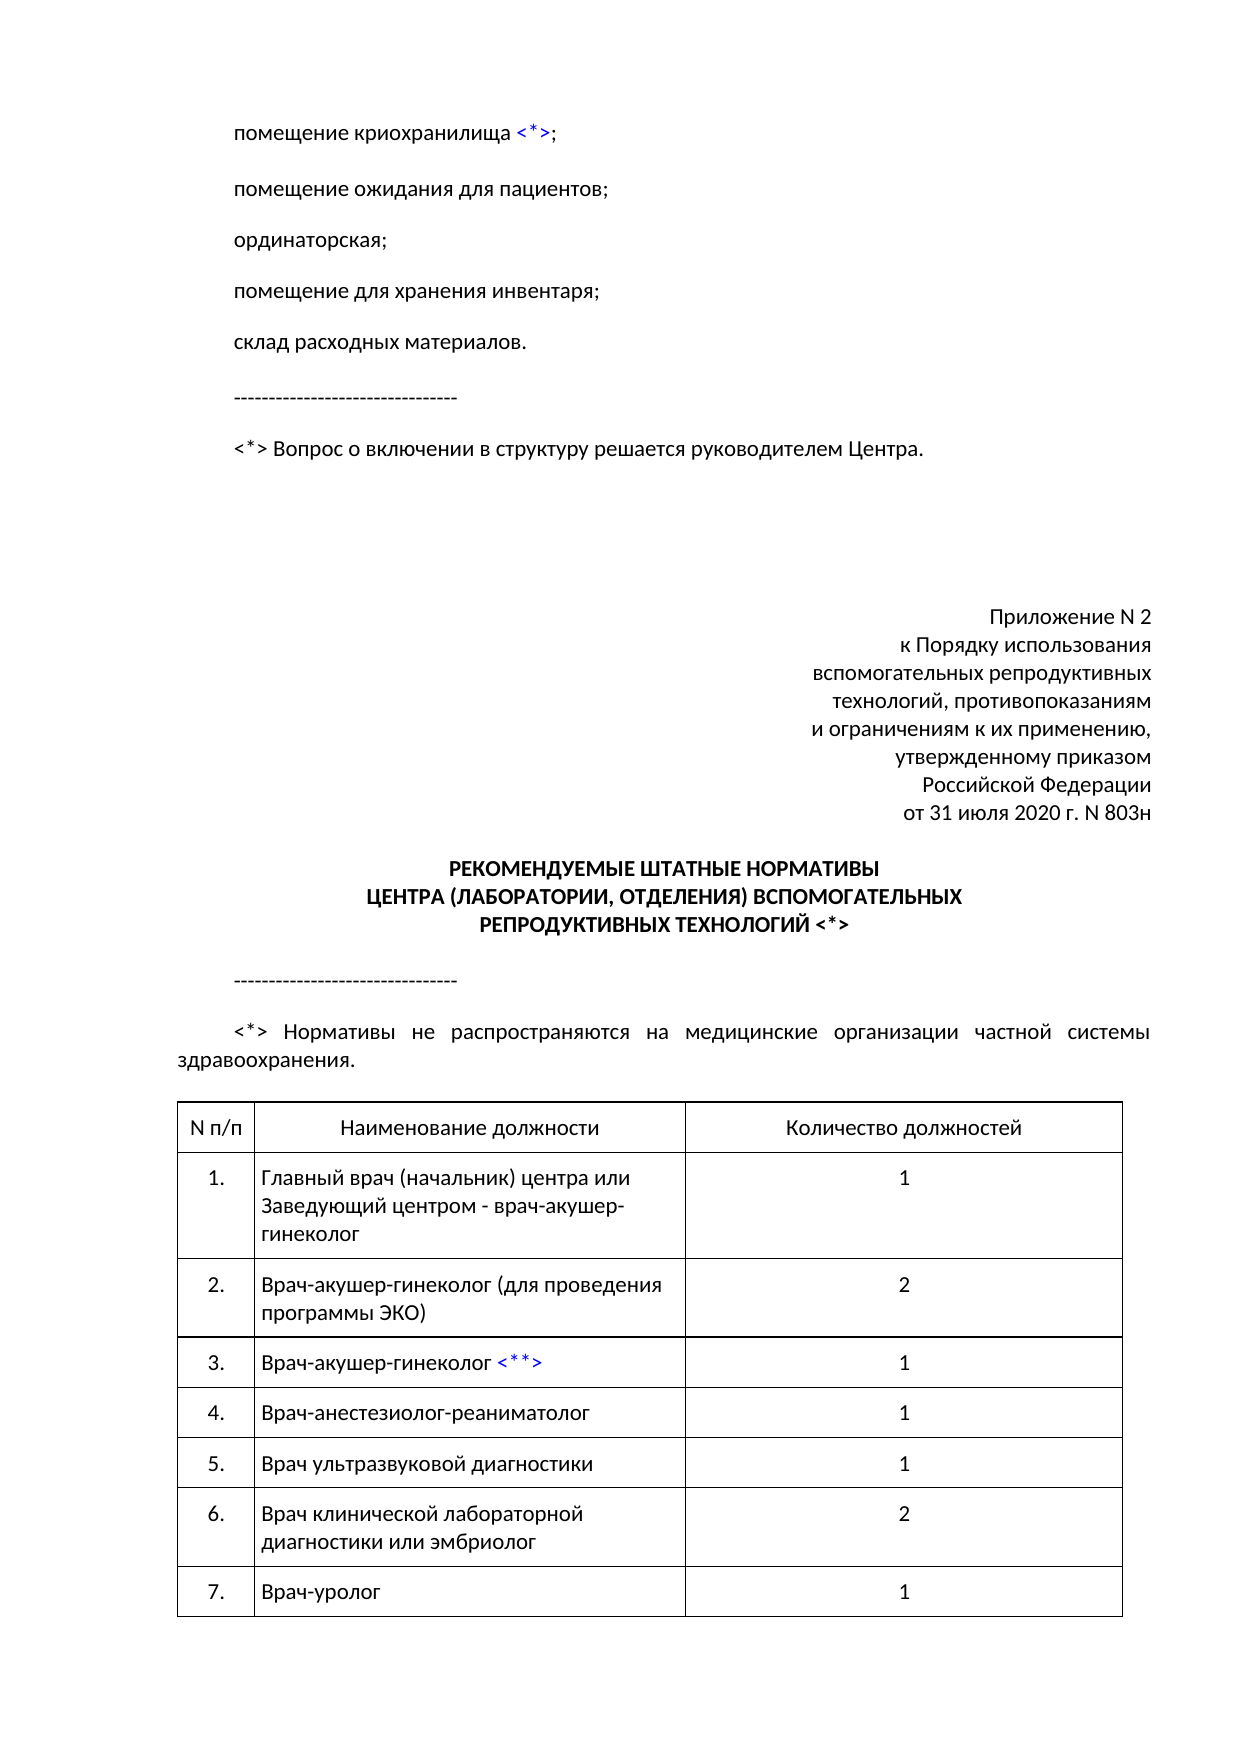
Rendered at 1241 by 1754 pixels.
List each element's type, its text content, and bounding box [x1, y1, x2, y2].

title РЕПРОДУКТИВНЫХ ТЕХНОЛОГИЙ <*> [177, 910, 1152, 938]
table_cell 7. [178, 1567, 254, 1616]
table_cell Врач-уролог [255, 1567, 685, 1616]
text помещение для хранения инвентаря; [177, 276, 1152, 304]
table_cell Врач-акушер-гинеколог (для проведения программы ЭКО) [255, 1259, 685, 1336]
table_cell 5. [178, 1438, 254, 1487]
table_cell 4. [178, 1388, 254, 1437]
text вспомогательных репродуктивных [177, 658, 1152, 686]
table_cell 2. [178, 1259, 254, 1336]
text помещение криохранилища <*>; [177, 118, 1152, 146]
text помещение ожидания для пациентов; [177, 174, 1152, 202]
text технологий, противопоказаниям [177, 686, 1152, 714]
text Приложение N 2 [177, 602, 1152, 630]
table_cell 6. [178, 1488, 254, 1566]
table_cell Врач-анестезиолог-реаниматолог [255, 1388, 685, 1437]
table_cell 1 [686, 1388, 1122, 1437]
table_cell 3. [178, 1338, 254, 1387]
table_cell 1 [686, 1567, 1122, 1616]
table_header Наименование должности [255, 1103, 685, 1152]
text -------------------------------- [177, 383, 1152, 411]
text -------------------------------- [177, 966, 1152, 994]
table_cell Врач-акушер-гинеколог <**> [255, 1338, 685, 1387]
text утвержденному приказом [177, 742, 1152, 770]
table_cell Главный врач (начальник) центра или Заведующий центром - врач-акушер-гинеколог [255, 1153, 685, 1258]
table_cell Врач ультразвуковой диагностики [255, 1438, 685, 1487]
table_cell 1. [178, 1153, 254, 1258]
title ЦЕНТРА (ЛАБОРАТОРИИ, ОТДЕЛЕНИЯ) ВСПОМОГАТЕЛЬНЫХ [177, 882, 1152, 910]
text от 31 июля 2020 г. N 803н [177, 798, 1152, 826]
text склад расходных материалов. [177, 327, 1152, 355]
text ординаторская; [177, 225, 1152, 253]
text к Порядку использования [177, 630, 1152, 658]
table_cell 2 [686, 1488, 1122, 1566]
table_cell 2 [686, 1259, 1122, 1336]
text <*> Вопрос о включении в структуру решается руководителем Центра. [177, 434, 1152, 462]
title РЕКОМЕНДУЕМЫЕ ШТАТНЫЕ НОРМАТИВЫ [177, 854, 1152, 882]
text <*> Нормативы не распространяются на медицинские организации частной системы здравоохранения. [177, 1017, 1152, 1073]
table_cell 1 [686, 1438, 1122, 1487]
table_cell 1 [686, 1153, 1122, 1258]
table_cell Врач клинической лабораторной диагностики или эмбриолог [255, 1488, 685, 1566]
text Российской Федерации [177, 770, 1152, 798]
table_header N п/п [178, 1103, 254, 1152]
table_header Количество должностей [686, 1103, 1122, 1152]
text и ограничениям к их применению, [177, 714, 1152, 742]
table_cell 1 [686, 1338, 1122, 1387]
